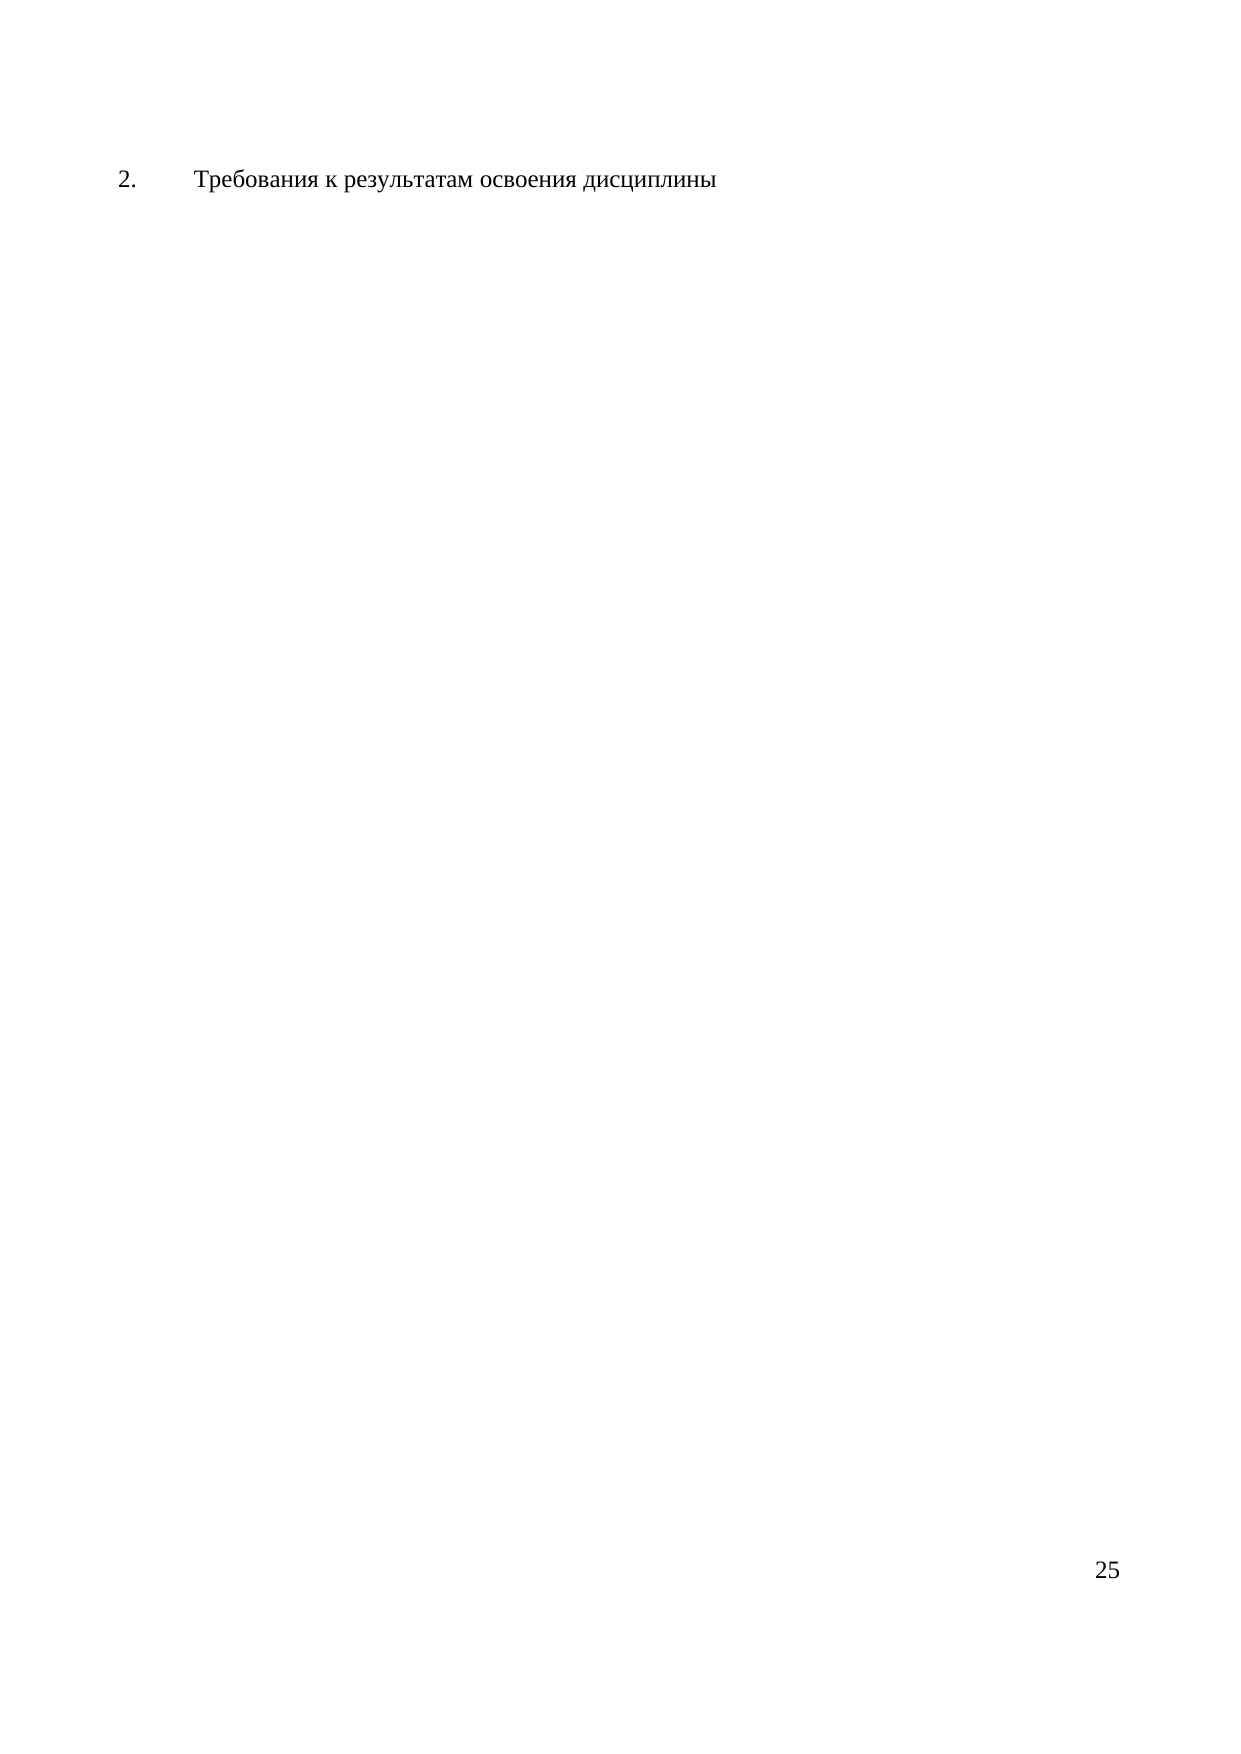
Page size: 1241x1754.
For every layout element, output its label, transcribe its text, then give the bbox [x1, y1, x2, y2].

list Требования к результатам освоения дисциплины [118, 164, 1136, 193]
